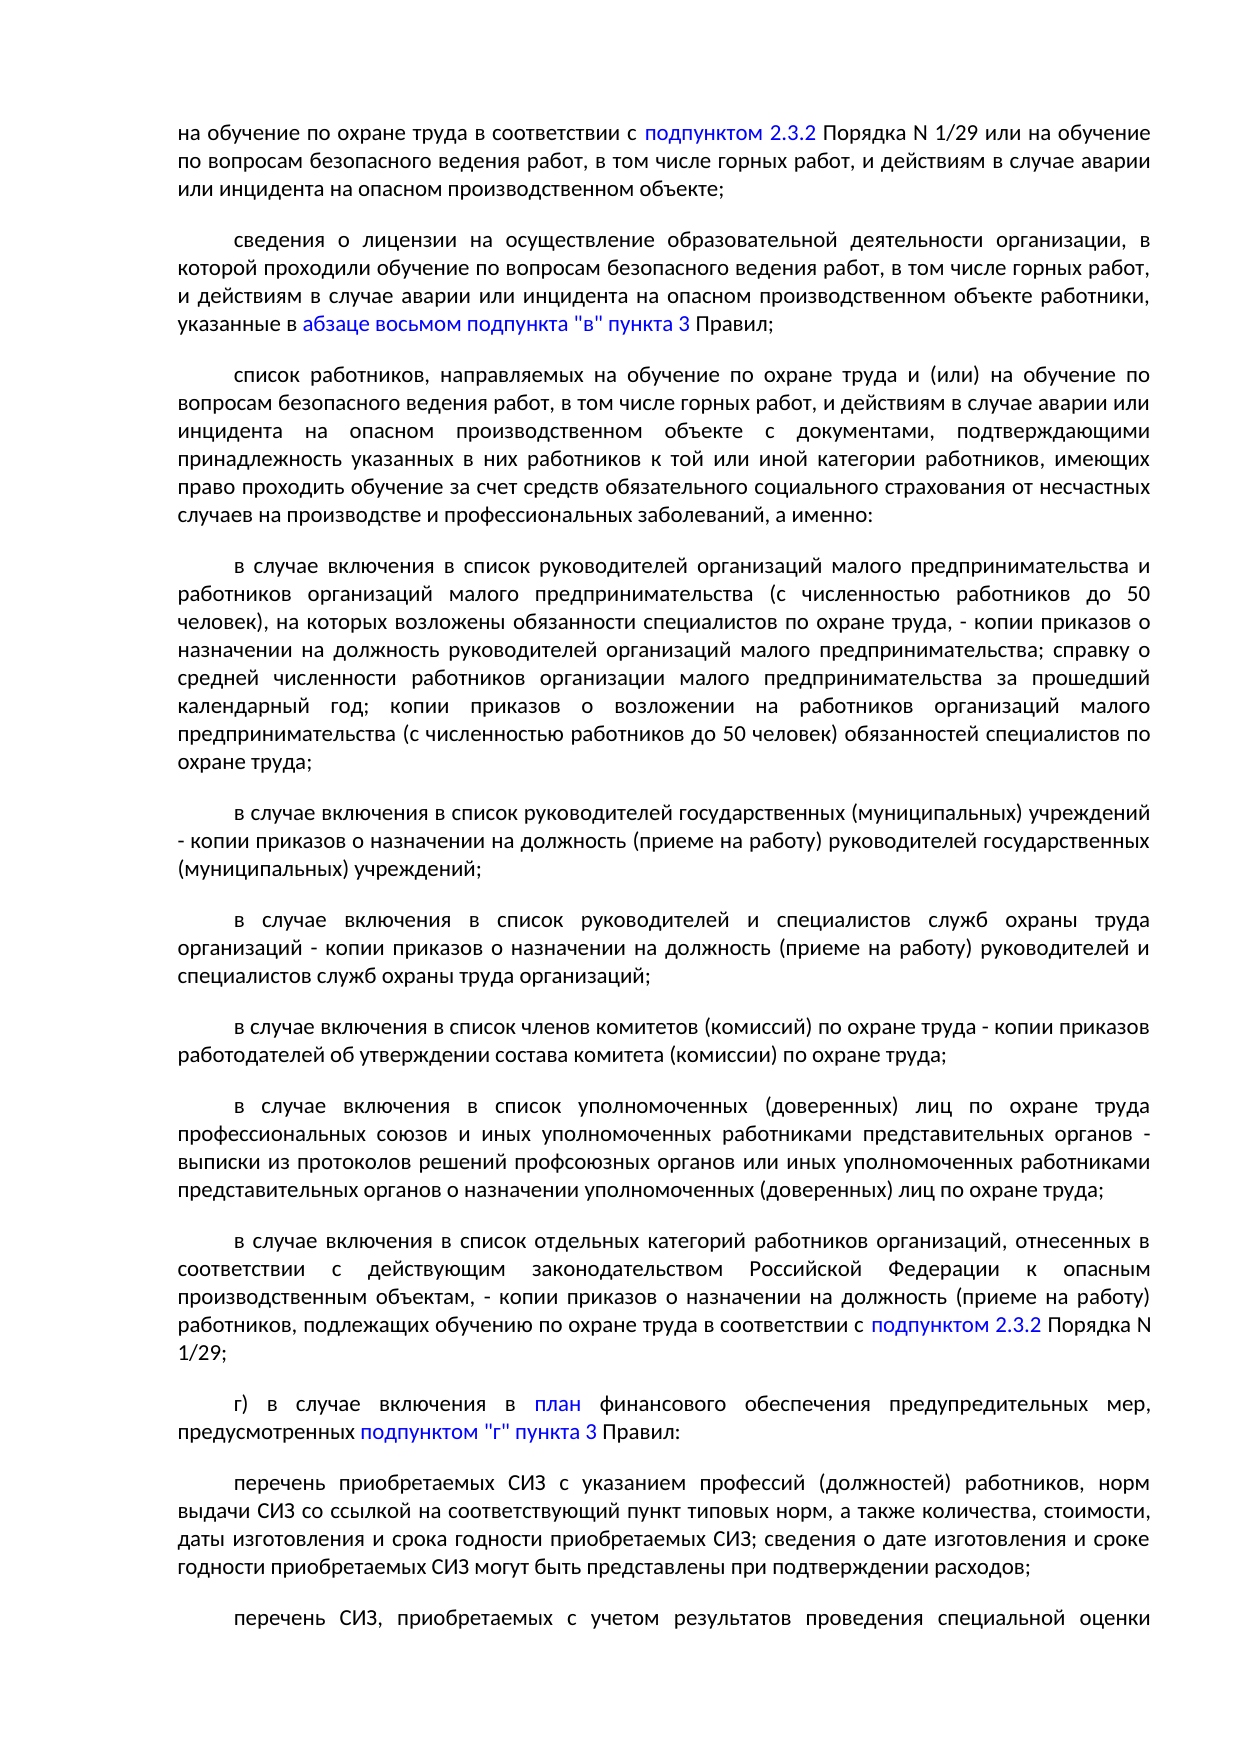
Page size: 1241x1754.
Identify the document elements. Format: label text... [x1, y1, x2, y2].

text сведения о лицензии на осуществление образовательной деятельности организации, в которой проходили обучение по вопросам безопасного ведения работ, в том числе горных работ, и действиям в случае аварии или инцидента на опасном производственном объекте работники, указанные в абзаце восьмом подпункта "в" пункта 3 Правил; [177, 225, 1152, 337]
text г) в случае включения в план финансового обеспечения предупредительных мер, предусмотренных подпунктом "г" пункта 3 Правил: [177, 1389, 1152, 1445]
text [177, 118, 1152, 202]
text в случае включения в список членов комитетов (комиссий) по охране труда - копии приказов работодателей об утверждении состава комитета (комиссии) по охране труда; [177, 1012, 1152, 1068]
text в случае включения в список отдельных категорий работников организаций, отнесенных в соответствии с действующим законодательством Российской Федерации к опасным производственным объектам, - копии приказов о назначении на должность (приеме на работу) работников, подлежащих обучению по охране труда в соответствии с подпунктом 2.3.2 Порядка N 1/29; [177, 1226, 1152, 1366]
text в случае включения в список руководителей организаций малого предпринимательства и работников организаций малого предпринимательства (с численностью работников до 50 человек), на которых возложены обязанности специалистов по охране труда, - копии приказов о назначении на должность руководителей организаций малого предпринимательства; справку о средней численности работников организации малого предпринимательства за прошедший календарный год; копии приказов о возложении на работников организаций малого предпринимательства (с численностью работников до 50 человек) обязанностей специалистов по охране труда; [177, 551, 1152, 775]
text в случае включения в список уполномоченных (доверенных) лиц по охране труда профессиональных союзов и иных уполномоченных работниками представительных органов - выписки из протоколов решений профсоюзных органов или иных уполномоченных работниками представительных органов о назначении уполномоченных (доверенных) лиц по охране труда; [177, 1091, 1152, 1203]
text в случае включения в список руководителей государственных (муниципальных) учреждений - копии приказов о назначении на должность (приеме на работу) руководителей государственных (муниципальных) учреждений; [177, 798, 1152, 882]
text в случае включения в список руководителей и специалистов служб охраны труда организаций - копии приказов о назначении на должность (приеме на работу) руководителей и специалистов служб охраны труда организаций; [177, 905, 1152, 989]
text список работников, направляемых на обучение по охране труда и (или) на обучение по вопросам безопасного ведения работ, в том числе горных работ, и действиям в случае аварии или инцидента на опасном производственном объекте с документами, подтверждающими принадлежность указанных в них работников к той или иной категории работников, имеющих право проходить обучение за счет средств обязательного социального страхования от несчастных случаев на производстве и профессиональных заболеваний, а именно: [177, 360, 1152, 528]
text перечень приобретаемых СИЗ с указанием профессий (должностей) работников, норм выдачи СИЗ со ссылкой на соответствующий пункт типовых норм, а также количества, стоимости, даты изготовления и срока годности приобретаемых СИЗ; сведения о дате изготовления и сроке годности приобретаемых СИЗ могут быть представлены при подтверждении расходов; [177, 1468, 1152, 1580]
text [177, 1603, 1152, 1631]
